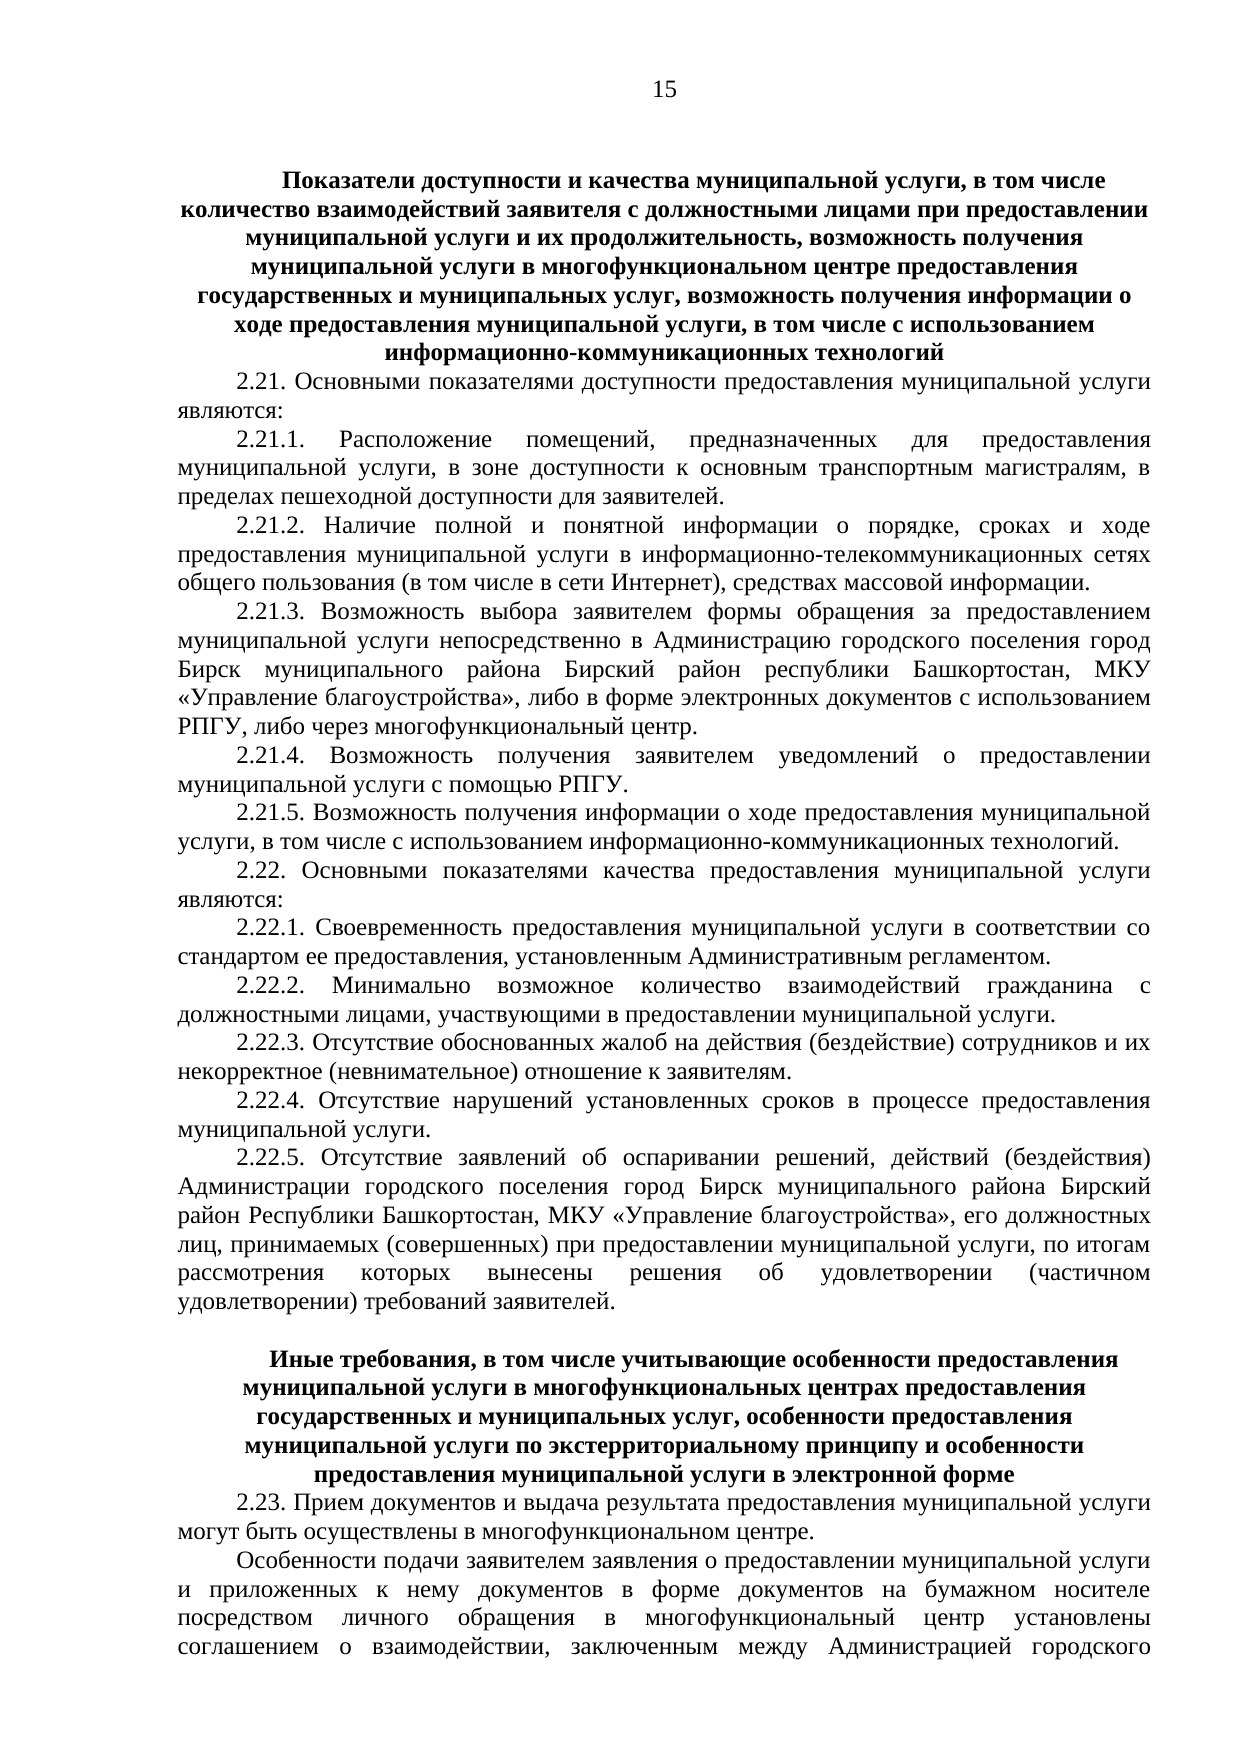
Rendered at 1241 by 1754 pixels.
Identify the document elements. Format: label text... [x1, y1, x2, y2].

text 2.21.2. Наличие полной и понятной информации о порядке, сроках и ходе предоставления муниципальной услуги в информационно-телекоммуникационных сетях общего пользования (в том числе в сети Интернет), средствах массовой информации. [177, 510, 1152, 596]
text 2.21.4. Возможность получения заявителем уведомлений о предоставлении муниципальной услуги с помощью РПГУ. [177, 740, 1152, 797]
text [177, 1545, 1152, 1660]
text 2.21.5. Возможность получения информации о ходе предоставления муниципальной услуги, в том числе с использованием информационно-коммуникационных технологий. [177, 797, 1152, 855]
text 2.22.5. Отсутствие заявлений об оспаривании решений, действий (бездействия) Администрации городского поселения город Бирск муниципального района Бирский район Республики Башкортостан, МКУ «Управление благоустройства», его должностных лиц, принимаемых (совершенных) при предоставлении муниципальной услуги, по итогам рассмотрения которых вынесены решения об удовлетворении (частичном удовлетворении) требований заявителей. [177, 1142, 1152, 1315]
text 2.23. Прием документов и выдача результата предоставления муниципальной услуги могут быть осуществлены в многофункциональном центре. [177, 1487, 1152, 1545]
text 2.21. Основными показателями доступности предоставления муниципальной услуги являются: [177, 366, 1152, 424]
text 2.21.3. Возможность выбора заявителем формы обращения за предоставлением муниципальной услуги непосредственно в Администрацию городского поселения город Бирск муниципального района Бирский район республики Башкортостан, МКУ «Управление благоустройства», либо в форме электронных документов с использованием РПГУ, либо через многофункциональный центр. [177, 596, 1152, 740]
text Иные требования, в том числе учитывающие особенности предоставления муниципальной услуги в многофункциональных центрах предоставления государственных и муниципальных услуг, особенности предоставления муниципальной услуги по экстерриториальному принципу и особенности предоставления муниципальной услуги в электронной форме [177, 1344, 1152, 1487]
text 2.22.2. Минимально возможное количество взаимодействий гражданина с должностными лицами, участвующими в предоставлении муниципальной услуги. [177, 970, 1152, 1027]
text 2.22.3. Отсутствие обоснованных жалоб на действия (бездействие) сотрудников и их некорректное (невнимательное) отношение к заявителям. [177, 1027, 1152, 1085]
text 2.22. Основными показателями качества предоставления муниципальной услуги являются: [177, 855, 1152, 912]
text Показатели доступности и качества муниципальной услуги, в том числе количество взаимодействий заявителя с должностными лицами при предоставлении муниципальной услуги и их продолжительность, возможность получения муниципальной услуги в многофункциональном центре предоставления государственных и муниципальных услуг, возможность получения информации о ходе предоставления муниципальной услуги, в том числе с использованием информационно-коммуникационных технологий [177, 165, 1152, 366]
text 2.21.1. Расположение помещений, предназначенных для предоставления муниципальной услуги, в зоне доступности к основным транспортным магистралям, в пределах пешеходной доступности для заявителей. [177, 424, 1152, 510]
text 2.22.4. Отсутствие нарушений установленных сроков в процессе предоставления муниципальной услуги. [177, 1085, 1152, 1142]
text 2.22.1. Своевременность предоставления муниципальной услуги в соответствии со стандартом ее предоставления, установленным Административным регламентом. [177, 912, 1152, 970]
